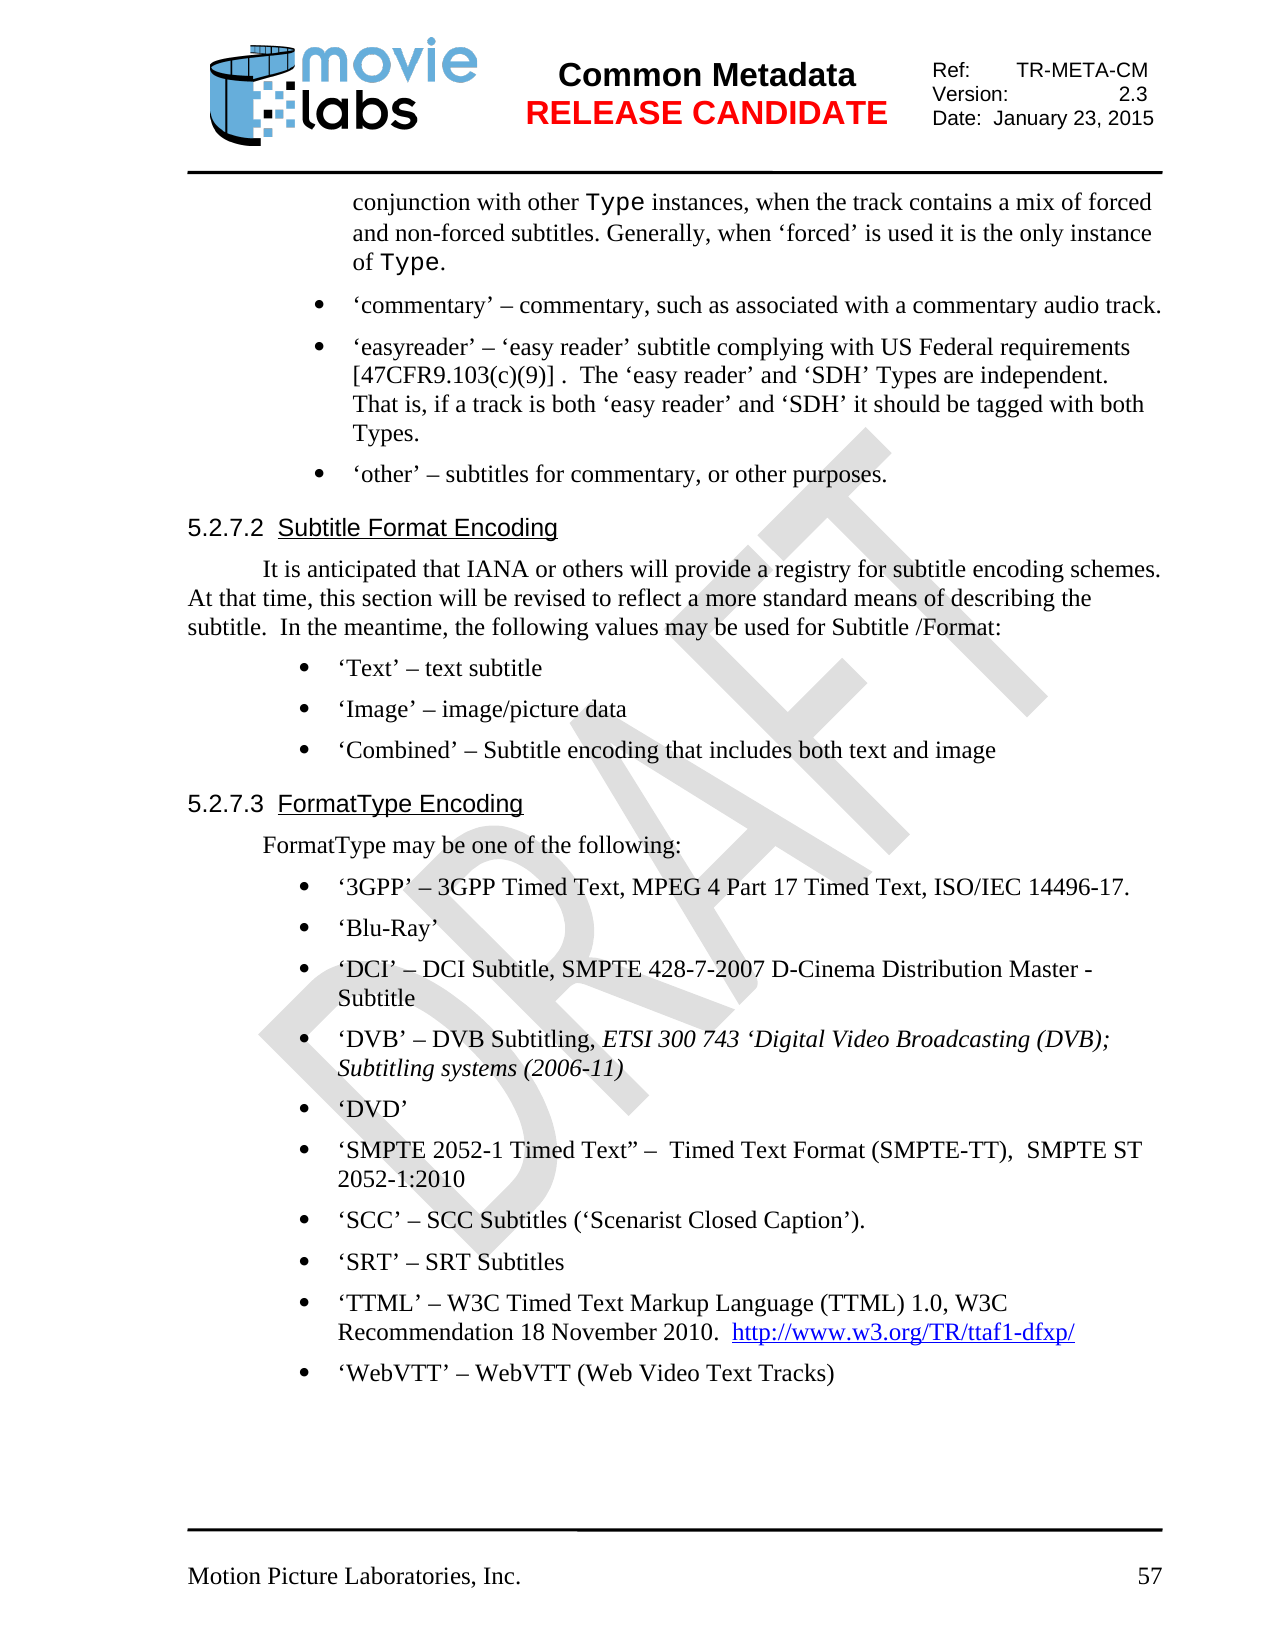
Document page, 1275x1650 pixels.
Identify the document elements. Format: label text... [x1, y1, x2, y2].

list ‘WebVTT’ – WebVTT (Web Video Text Tracks) [300, 1358, 1162, 1387]
list ‘other’ – subtitles for commentary, or other purposes. [315, 459, 1162, 488]
list ‘DCI’ – DCI Subtitle, SMPTE 428-7-2007 D-Cinema Distribution Master - Subtitle [300, 954, 1162, 1012]
list ‘Combined’ – Subtitle encoding that includes both text and image [300, 735, 1162, 764]
list ‘3GPP’ – 3GPP Timed Text, MPEG 4 Part 17 Timed Text, ISO/IEC 14496-17. [300, 872, 1162, 900]
list ‘Image’ – image/picture data [300, 694, 1162, 723]
list ‘DVB’ – DVB Subtitling, ETSI 300 743 ‘Digital Video Broadcasting (DVB); Subtitling systems (2006-11) [300, 1024, 1162, 1082]
subtitle FormatType Encoding [187, 789, 1162, 818]
list ‘SRT’ – SRT Subtitles [300, 1247, 1162, 1275]
list ‘Text’ – text subtitle [300, 653, 1162, 682]
text FormatType may be one of the following: [187, 830, 1162, 859]
list ‘Blu-Ray’ [300, 913, 1162, 942]
subtitle Subtitle Format Encoding [187, 513, 1162, 542]
list ‘SMPTE 2052-1 Timed Text” – Timed Text Format (SMPTE-TT), SMPTE ST 2052-1:2010 [300, 1135, 1162, 1193]
text It is anticipated that IANA or others will provide a registry for subtitle encoding schemes. At that time, this section will be revised to reflect a more standard means of describing the subtitle. In the meantime, the following values may be used for Subtitle /Format: [187, 554, 1162, 640]
list ‘DVD’ [300, 1094, 1162, 1123]
list ‘TTML’ – W3C Timed Text Markup Language (TTML) 1.0, W3C Recommendation 18 November 2010. http://www.w3.org/TR/ttaf1-dfxp/ [300, 1288, 1162, 1345]
picture [210, 37, 478, 146]
list ‘SCC’ – SCC Subtitles (‘Scenarist Closed Caption’). [300, 1205, 1162, 1234]
list ‘commentary’ – commentary, such as associated with a commentary audio track. [315, 290, 1162, 319]
list ‘easyreader’ – ‘easy reader’ subtitle complying with US Federal requirements [47CFR9.103(c)(9)] . The ‘easy reader’ and ‘SDH’ Types are independent. That is, if a track is both ‘easy reader’ and ‘SDH’ it should be tagged with both Types. [315, 332, 1162, 447]
